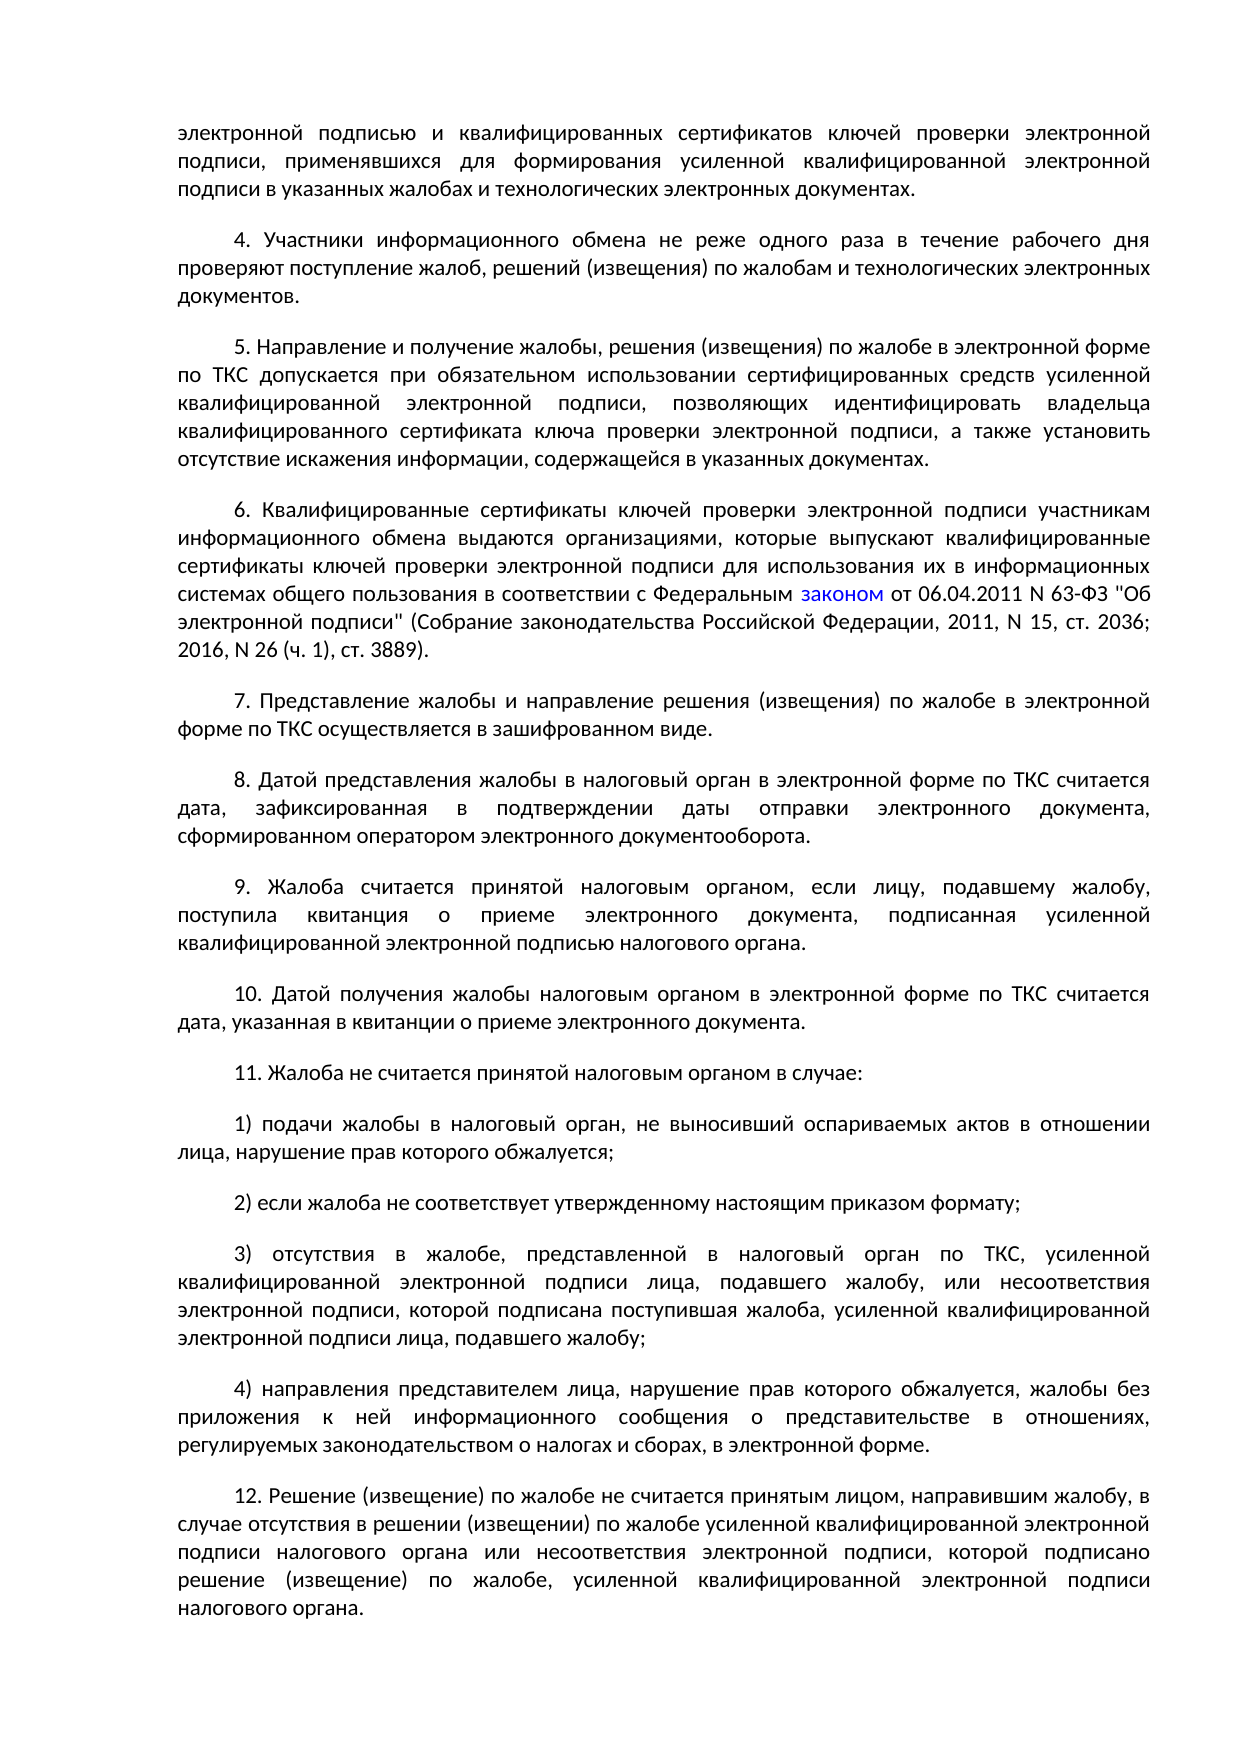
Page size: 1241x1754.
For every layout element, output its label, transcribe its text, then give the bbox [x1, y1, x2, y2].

text 8. Датой представления жалобы в налоговый орган в электронной форме по ТКС считается дата, зафиксированная в подтверждении даты отправки электронного документа, сформированном оператором электронного документооборота. [177, 765, 1152, 849]
text 3) отсутствия в жалобе, представленной в налоговый орган по ТКС, усиленной квалифицированной электронной подписи лица, подавшего жалобу, или несоответствия электронной подписи, которой подписана поступившая жалоба, усиленной квалифицированной электронной подписи лица, подавшего жалобу; [177, 1239, 1152, 1351]
text 5. Направление и получение жалобы, решения (извещения) по жалобе в электронной форме по ТКС допускается при обязательном использовании сертифицированных средств усиленной квалифицированной электронной подписи, позволяющих идентифицировать владельца квалифицированного сертификата ключа проверки электронной подписи, а также установить отсутствие искажения информации, содержащейся в указанных документах. [177, 332, 1152, 472]
text 7. Представление жалобы и направление решения (извещения) по жалобе в электронной форме по ТКС осуществляется в зашифрованном виде. [177, 686, 1152, 742]
text 9. Жалоба считается принятой налоговым органом, если лицу, подавшему жалобу, поступила квитанция о приеме электронного документа, подписанная усиленной квалифицированной электронной подписью налогового органа. [177, 872, 1152, 956]
text 11. Жалоба не считается принятой налоговым органом в случае: [177, 1058, 1152, 1086]
text 6. Квалифицированные сертификаты ключей проверки электронной подписи участникам информационного обмена выдаются организациями, которые выпускают квалифицированные сертификаты ключей проверки электронной подписи для использования их в информационных системах общего пользования в соответствии с Федеральным законом от 06.04.2011 N 63-ФЗ "Об электронной подписи" (Собрание законодательства Российской Федерации, 2011, N 15, ст. 2036; 2016, N 26 (ч. 1), ст. 3889). [177, 495, 1152, 663]
text 12. Решение (извещение) по жалобе не считается принятым лицом, направившим жалобу, в случае отсутствия в решении (извещении) по жалобе усиленной квалифицированной электронной подписи налогового органа или несоответствия электронной подписи, которой подписано решение (извещение) по жалобе, усиленной квалифицированной электронной подписи налогового органа. [177, 1481, 1152, 1621]
text 4) направления представителем лица, нарушение прав которого обжалуется, жалобы без приложения к ней информационного сообщения о представительстве в отношениях, регулируемых законодательством о налогах и сборах, в электронной форме. [177, 1374, 1152, 1458]
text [177, 118, 1152, 202]
text 2) если жалоба не соответствует утвержденному настоящим приказом формату; [177, 1188, 1152, 1216]
text 1) подачи жалобы в налоговый орган, не выносивший оспариваемых актов в отношении лица, нарушение прав которого обжалуется; [177, 1109, 1152, 1165]
text 10. Датой получения жалобы налоговым органом в электронной форме по ТКС считается дата, указанная в квитанции о приеме электронного документа. [177, 979, 1152, 1035]
text 4. Участники информационного обмена не реже одного раза в течение рабочего дня проверяют поступление жалоб, решений (извещения) по жалобам и технологических электронных документов. [177, 225, 1152, 309]
